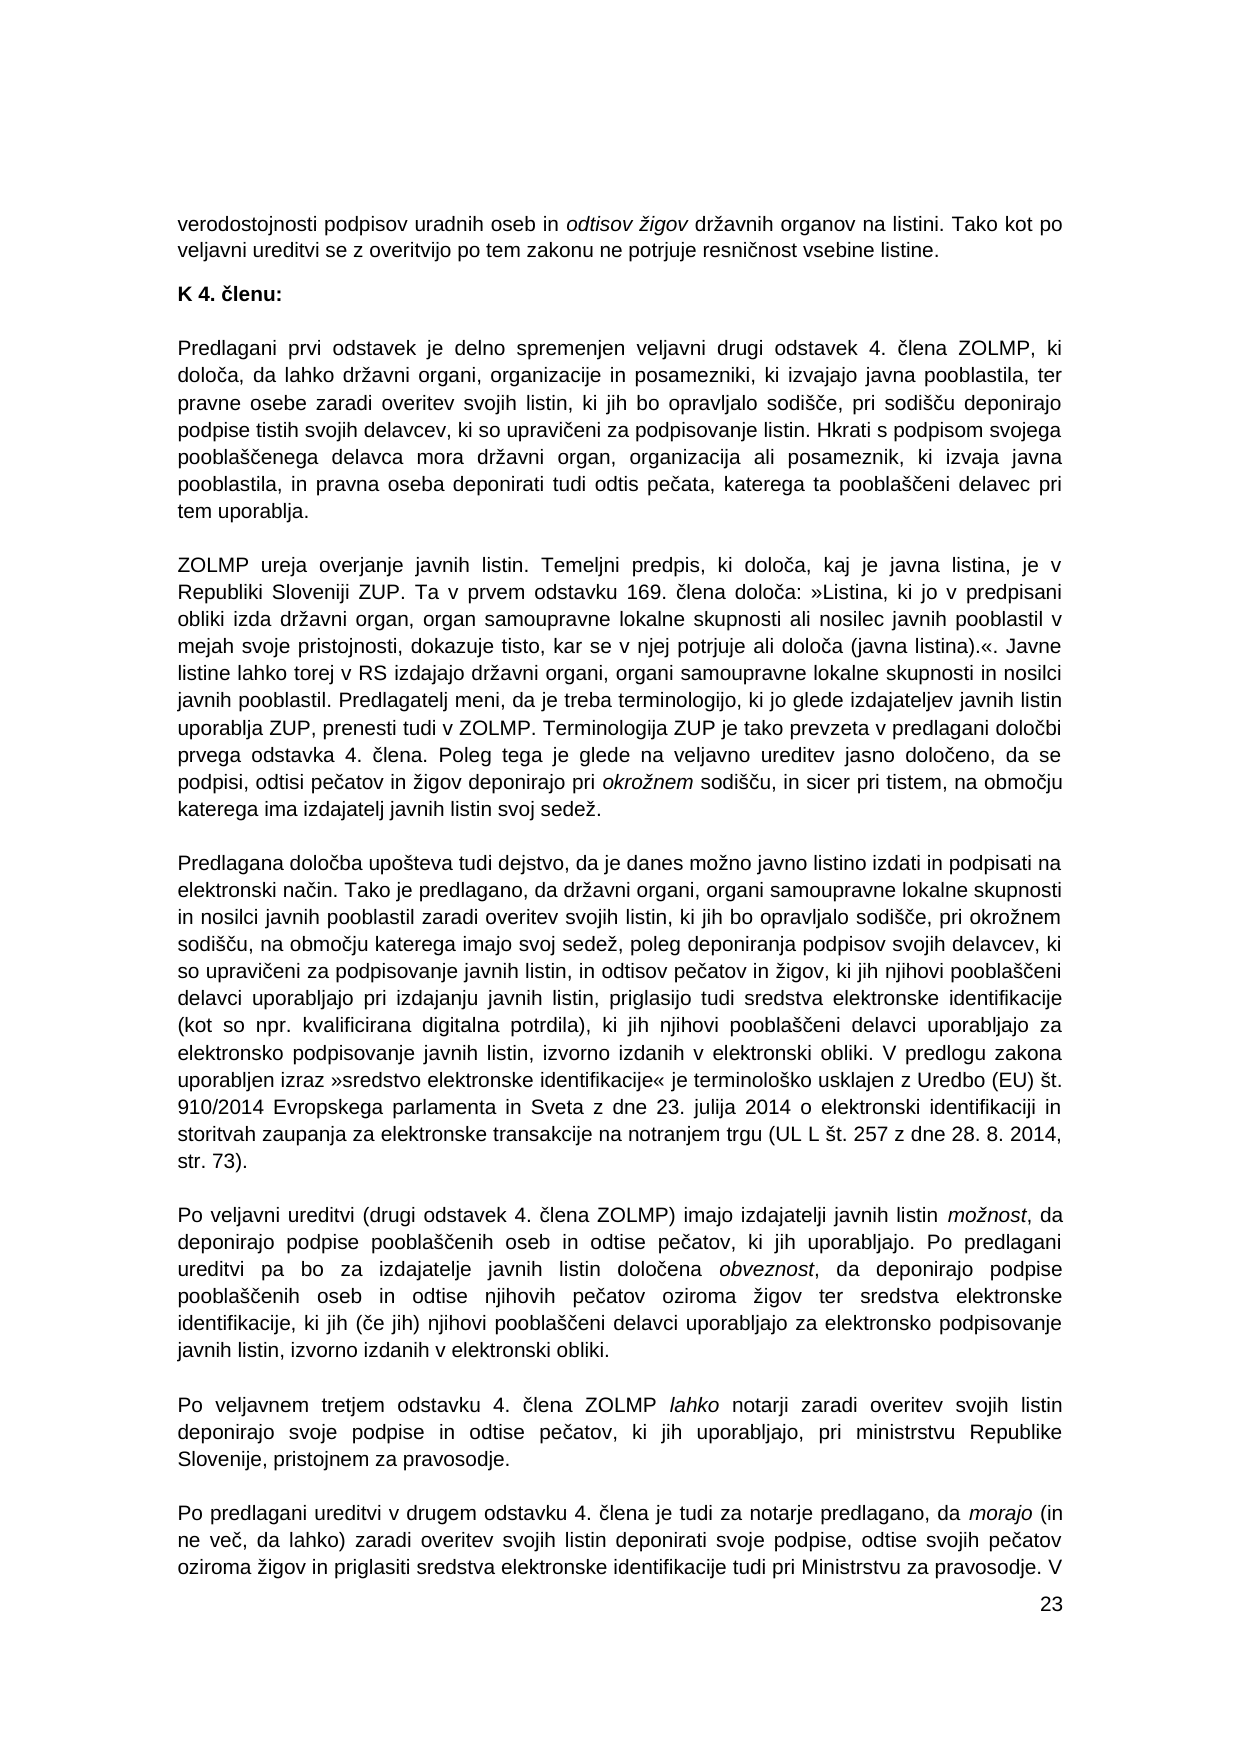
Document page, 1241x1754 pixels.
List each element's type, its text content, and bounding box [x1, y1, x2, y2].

text Predlagana določba upošteva tudi dejstvo, da je danes možno javno listino izdati in podpisati na elektronski način. Tako je predlagano, da državni organi, organi samoupravne lokalne skupnosti in nosilci javnih pooblastil zaradi overitev svojih listin, ki jih bo opravljalo sodišče, pri okrožnem sodišču, na območju katerega imajo svoj sedež, poleg deponiranja podpisov svojih delavcev, ki so upravičeni za podpisovanje javnih listin, in odtisov pečatov in žigov, ki jih njihovi pooblaščeni delavci uporabljajo pri izdajanju javnih listin, priglasijo tudi sredstva elektronske identifikacije (kot so npr. kvalificirana digitalna potrdila), ki jih njihovi pooblaščeni delavci uporabljajo za elektronsko podpisovanje javnih listin, izvorno izdanih v elektronski obliki. V predlogu zakona uporabljen izraz »sredstvo elektronske identifikacije« je terminološko usklajen z Uredbo (EU) št. 910/2014 Evropskega parlamenta in Sveta z dne 23. julija 2014 o elektronski identifikaciji in storitvah zaupanja za elektronske transakcije na notranjem trgu (UL L št. 257 z dne 28. 8. 2014, str. 73). [177, 849, 1063, 1174]
text K 4. členu: [177, 280, 1063, 307]
text Predlagani prvi odstavek je delno spremenjen veljavni drugi odstavek 4. člena ZOLMP, ki določa, da lahko državni organi, organizacije in posamezniki, ki izvajajo javna pooblastila, ter pravne osebe zaradi overitev svojih listin, ki jih bo opravljalo sodišče, pri sodišču deponirajo podpise tistih svojih delavcev, ki so upravičeni za podpisovanje listin. Hkrati s podpisom svojega pooblaščenega delavca mora državni organ, organizacija ali posameznik, ki izvaja javna pooblastila, in pravna oseba deponirati tudi odtis pečata, katerega ta pooblaščeni delavec pri tem uporablja. [177, 334, 1063, 524]
text ZOLMP ureja overjanje javnih listin. Temeljni predpis, ki določa, kaj je javna listina, je v Republiki Sloveniji ZUP. Ta v prvem odstavku 169. člena določa: »Listina, ki jo v predpisani obliki izda državni organ, organ samoupravne lokalne skupnosti ali nosilec javnih pooblastil v mejah svoje pristojnosti, dokazuje tisto, kar se v njej potrjuje ali določa (javna listina).«. Javne listine lahko torej v RS izdajajo državni organi, organi samoupravne lokalne skupnosti in nosilci javnih pooblastil. Predlagatelj meni, da je treba terminologijo, ki jo glede izdajateljev javnih listin uporablja ZUP, prenesti tudi v ZOLMP. Terminologija ZUP je tako prevzeta v predlagani določbi prvega odstavka 4. člena. Poleg tega je glede na veljavno ureditev jasno določeno, da se podpisi, odtisi pečatov in žigov deponirajo pri okrožnem sodišču, in sicer pri tistem, na območju katerega ima izdajatelj javnih listin svoj sedež. [177, 551, 1063, 822]
text Po veljavnem tretjem odstavku 4. člena ZOLMP lahko notarji zaradi overitev svojih listin deponirajo svoje podpise in odtise pečatov, ki jih uporabljajo, pri ministrstvu Republike Slovenije, pristojnem za pravosodje. [177, 1390, 1063, 1472]
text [177, 1499, 1063, 1580]
text Po veljavni ureditvi (drugi odstavek 4. člena ZOLMP) imajo izdajatelji javnih listin možnost, da deponirajo podpise pooblaščenih oseb in odtise pečatov, ki jih uporabljajo. Po predlagani ureditvi pa bo za izdajatelje javnih listin določena obveznost, da deponirajo podpise pooblaščenih oseb in odtise njihovih pečatov oziroma žigov ter sredstva elektronske identifikacije, ki jih (če jih) njihovi pooblaščeni delavci uporabljajo za elektronsko podpisovanje javnih listin, izvorno izdanih v elektronski obliki. [177, 1201, 1063, 1363]
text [177, 212, 1063, 261]
